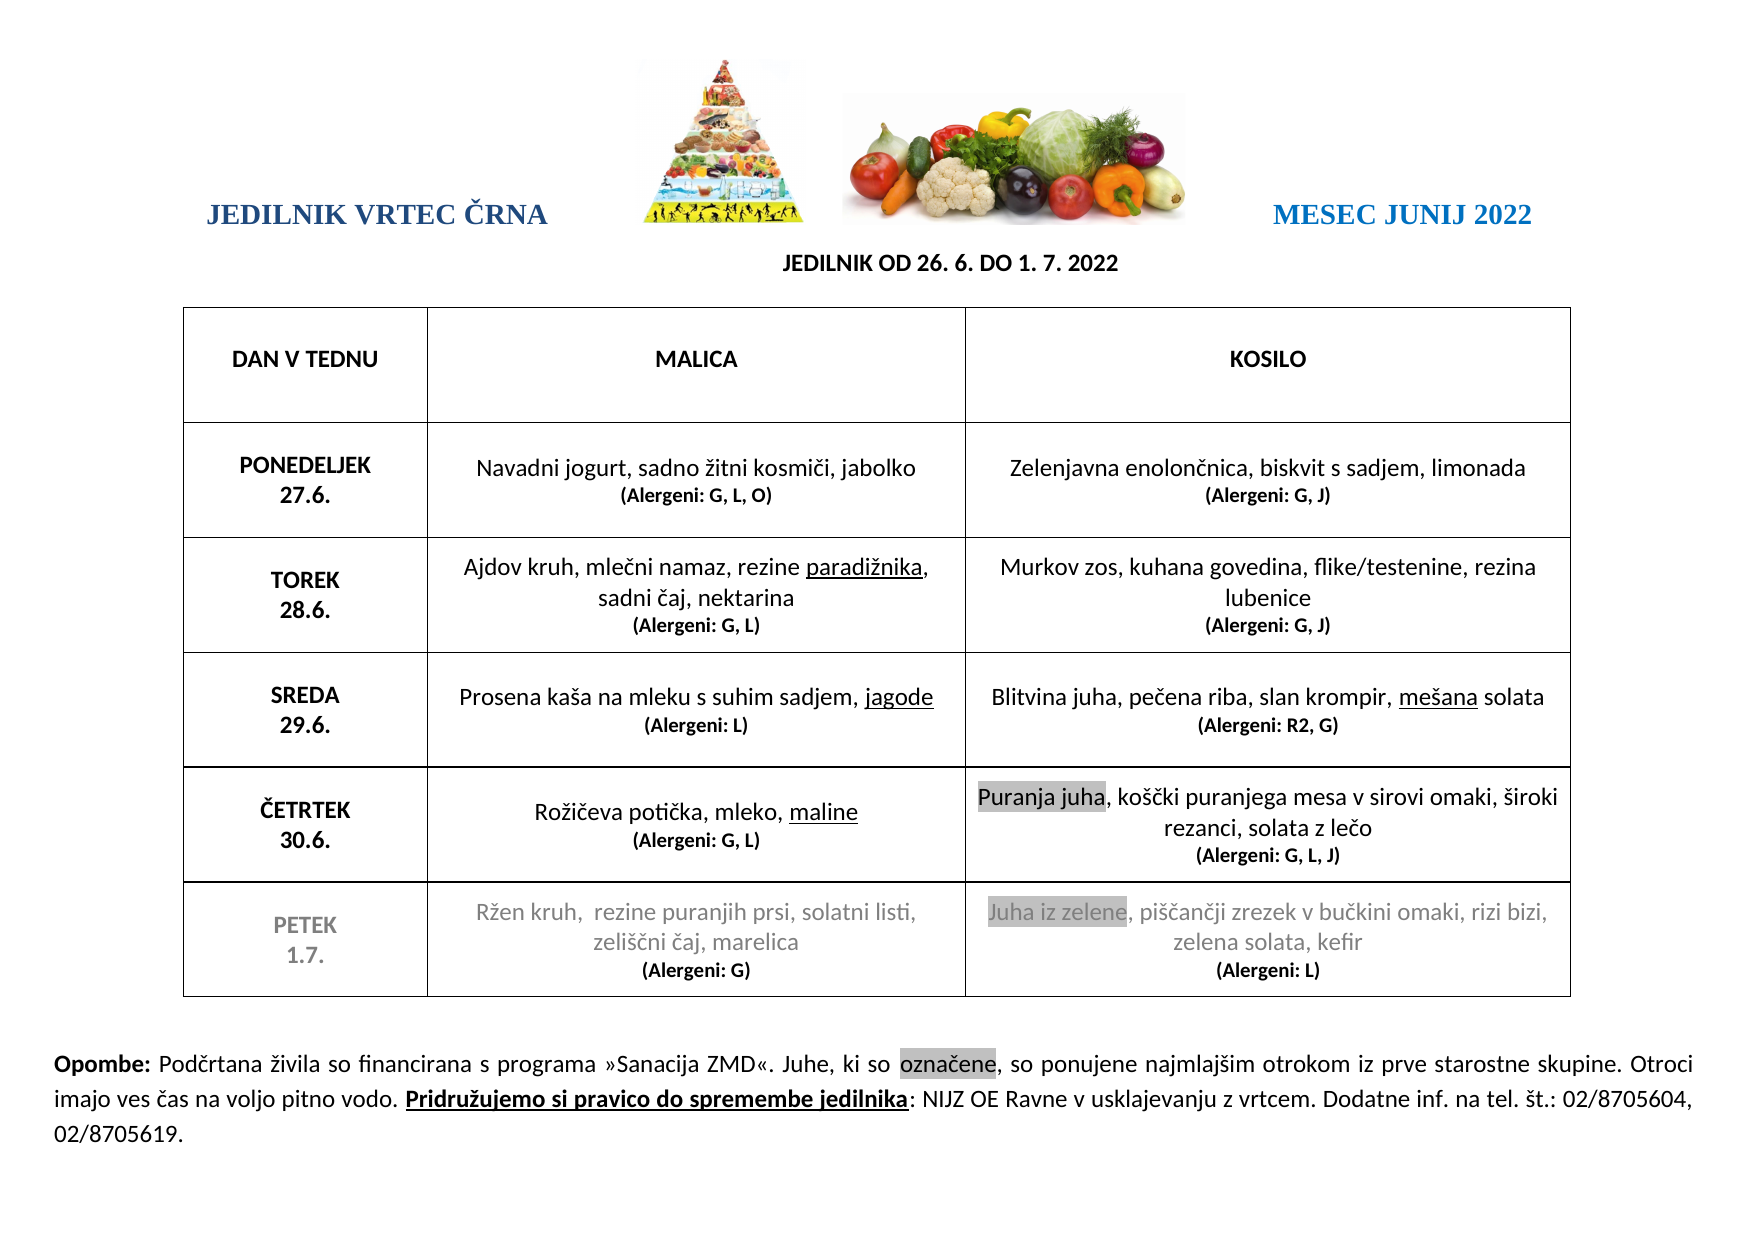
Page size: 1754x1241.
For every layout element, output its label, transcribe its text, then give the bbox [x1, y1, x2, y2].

table_cell PETEK 1.7. [184, 883, 427, 996]
text JEDILNIK OD 26. 6. DO 1. 7. 2022 [221, 247, 1606, 278]
table_cell Puranja juha, koščki puranjega mesa v sirovi omaki, široki rezanci, solata z lečo (Alergeni: G, L, J) [966, 768, 1570, 881]
table_header MALICA [428, 308, 965, 422]
picture [635, 59, 806, 225]
table_cell Murkov zos, kuhana govedina, flike/testenine, rezina lubenice (Alergeni: G, J) [966, 538, 1570, 652]
table_cell ČETRTEK 30.6. [184, 768, 427, 881]
table_cell Blitvina juha, pečena riba, slan krompir, mešana solata (Alergeni: R2, G) [966, 653, 1570, 766]
table_cell TOREK 28.6. [184, 538, 427, 652]
table_cell Juha iz zelene, piščančji zrezek v bučkini omaki, rizi bizi, zelena solata, kefir (Alergeni: L) [966, 883, 1570, 996]
table_cell PONEDELJEK 27.6. [184, 423, 427, 537]
table_cell Navadni jogurt, sadno žitni kosmiči, jabolko (Alergeni: G, L, O) [428, 423, 965, 537]
table_cell SREDA 29.6. [184, 653, 427, 766]
table_cell Ržen kruh, rezine puranjih prsi, solatni listi, zeliščni čaj, marelica (Alergeni: G) [428, 883, 965, 996]
picture [842, 93, 1186, 225]
table_cell Rožičeva potička, mleko, maline (Alergeni: G, L) [428, 768, 965, 881]
table_header DAN V TEDNU [184, 308, 427, 422]
table_cell Ajdov kruh, mlečni namaz, rezine paradižnika, sadni čaj, nektarina (Alergeni: G, L) [428, 538, 965, 652]
table_cell Prosena kaša na mleku s suhim sadjem, jagode (Alergeni: L) [428, 653, 965, 766]
table_cell Zelenjavna enolončnica, biskvit s sadjem, limonada (Alergeni: G, J) [966, 423, 1570, 537]
table_header KOSILO [966, 308, 1570, 422]
